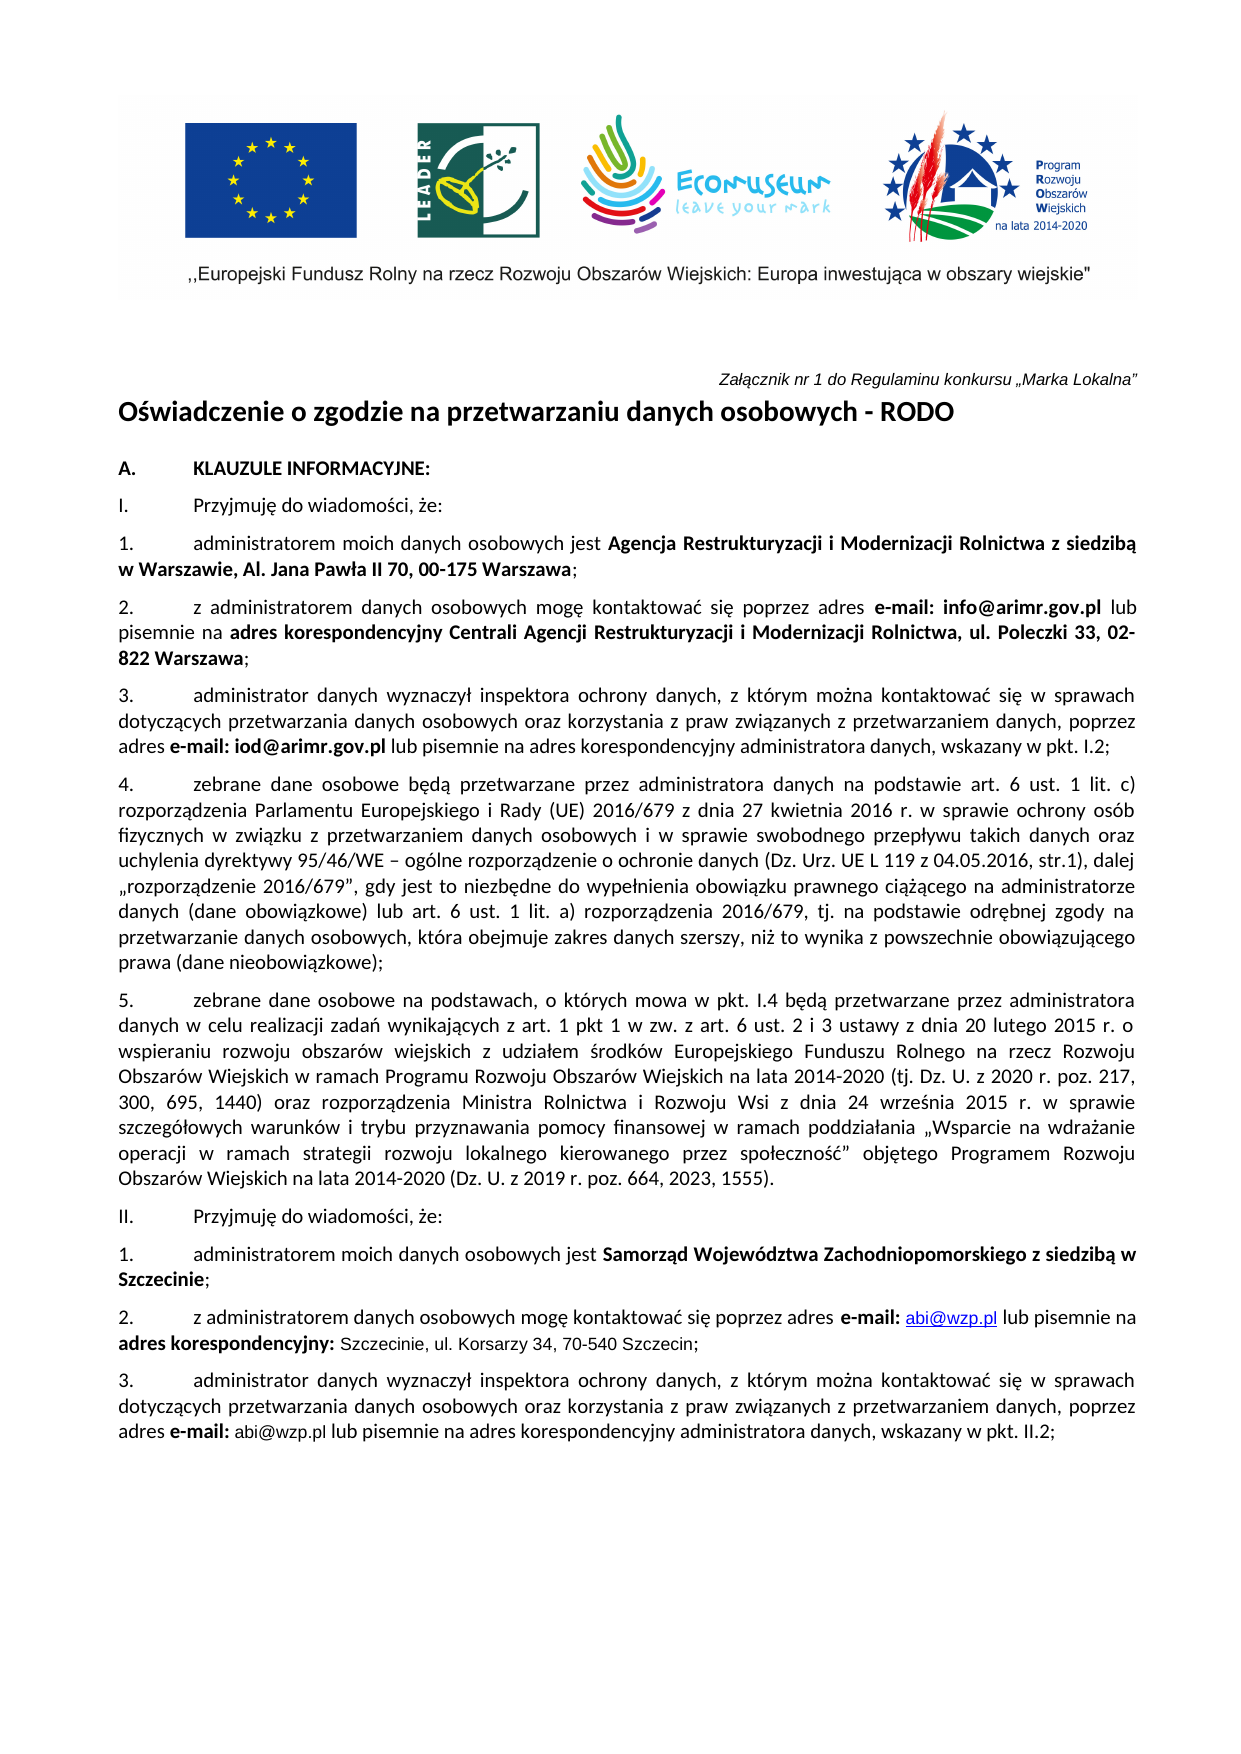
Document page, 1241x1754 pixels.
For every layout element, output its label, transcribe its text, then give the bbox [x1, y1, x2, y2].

text Oświadczenie o zgodzie na przetwarzaniu danych osobowych - RODO [118, 393, 1137, 428]
text 1. administratorem moich danych osobowych jest Agencja Restrukturyzacji i Modernizacji Rolnictwa z siedzibą w Warszawie, Al. Jana Pawła II 70, 00-175 Warszawa; [118, 531, 1137, 581]
picture [118, 95, 1138, 300]
text 2. z administratorem danych osobowych mogę kontaktować się poprzez adres e-mail: info@arimr.gov.pl lub pisemnie na adres korespondencyjny Centrali Agencji Restrukturyzacji i Modernizacji Rolnictwa, ul. Poleczki 33, 02-822 Warszawa; [118, 594, 1137, 670]
text 3. administrator danych wyznaczył inspektora ochrony danych, z którym można kontaktować się w sprawach dotyczących przetwarzania danych osobowych oraz korzystania z praw związanych z przetwarzaniem danych, poprzez adres e-mail: abi@wzp.pl lub pisemnie na adres korespondencyjny administratora danych, wskazany w pkt. II.2; [118, 1368, 1137, 1444]
text 5. zebrane dane osobowe na podstawach, o których mowa w pkt. I.4 będą przetwarzane przez administratora danych w celu realizacji zadań wynikających z art. 1 pkt 1 w zw. z art. 6 ust. 2 i 3 ustawy z dnia 20 lutego 2015 r. o wspieraniu rozwoju obszarów wiejskich z udziałem środków Europejskiego Funduszu Rolnego na rzecz Rozwoju Obszarów Wiejskich w ramach Programu Rozwoju Obszarów Wiejskich na lata 2014-2020 (tj. Dz. U. z 2020 r. poz. 217, 300, 695, 1440) oraz rozporządzenia Ministra Rolnictwa i Rozwoju Wsi z dnia 24 września 2015 r. w sprawie szczegółowych warunków i trybu przyznawania pomocy finansowej w ramach poddziałania „Wsparcie na wdrażanie operacji w ramach strategii rozwoju lokalnego kierowanego przez społeczność” objętego Programem Rozwoju Obszarów Wiejskich na lata 2014-2020 (Dz. U. z 2019 r. poz. 664, 2023, 1555). [118, 987, 1137, 1191]
text 2. z administratorem danych osobowych mogę kontaktować się poprzez adres e-mail: abi@wzp.pl lub pisemnie na adres korespondencyjny: Szczecinie, ul. Korsarzy 34, 70-540 Szczecin; [118, 1304, 1137, 1355]
text 4. zebrane dane osobowe będą przetwarzane przez administratora danych na podstawie art. 6 ust. 1 lit. c) rozporządzenia Parlamentu Europejskiego i Rady (UE) 2016/679 z dnia 27 kwietnia 2016 r. w sprawie ochrony osób fizycznych w związku z przetwarzaniem danych osobowych i w sprawie swobodnego przepływu takich danych oraz uchylenia dyrektywy 95/46/WE – ogólne rozporządzenie o ochronie danych (Dz. Urz. UE L 119 z 04.05.2016, str.1), dalej „rozporządzenie 2016/679”, gdy jest to niezbędne do wypełnienia obowiązku prawnego ciążącego na administratorze danych (dane obowiązkowe) lub art. 6 ust. 1 lit. a) rozporządzenia 2016/679, tj. na podstawie odrębnej zgody na przetwarzanie danych osobowych, która obejmuje zakres danych szerszy, niż to wynika z powszechnie obowiązującego prawa (dane nieobowiązkowe); [118, 771, 1137, 975]
text 1. administratorem moich danych osobowych jest Samorząd Województwa Zachodniopomorskiego z siedzibą w Szczecinie; [118, 1241, 1137, 1292]
text II. Przyjmuję do wiadomości, że: [118, 1203, 1137, 1228]
text A. KLAUZULE INFORMACYJNE: [118, 455, 1137, 480]
text I. Przyjmuję do wiadomości, że: [118, 493, 1137, 518]
text 3. administrator danych wyznaczył inspektora ochrony danych, z którym można kontaktować się w sprawach dotyczących przetwarzania danych osobowych oraz korzystania z praw związanych z przetwarzaniem danych, poprzez adres e-mail: iod@arimr.gov.pl lub pisemnie na adres korespondencyjny administratora danych, wskazany w pkt. I.2; [118, 683, 1137, 759]
